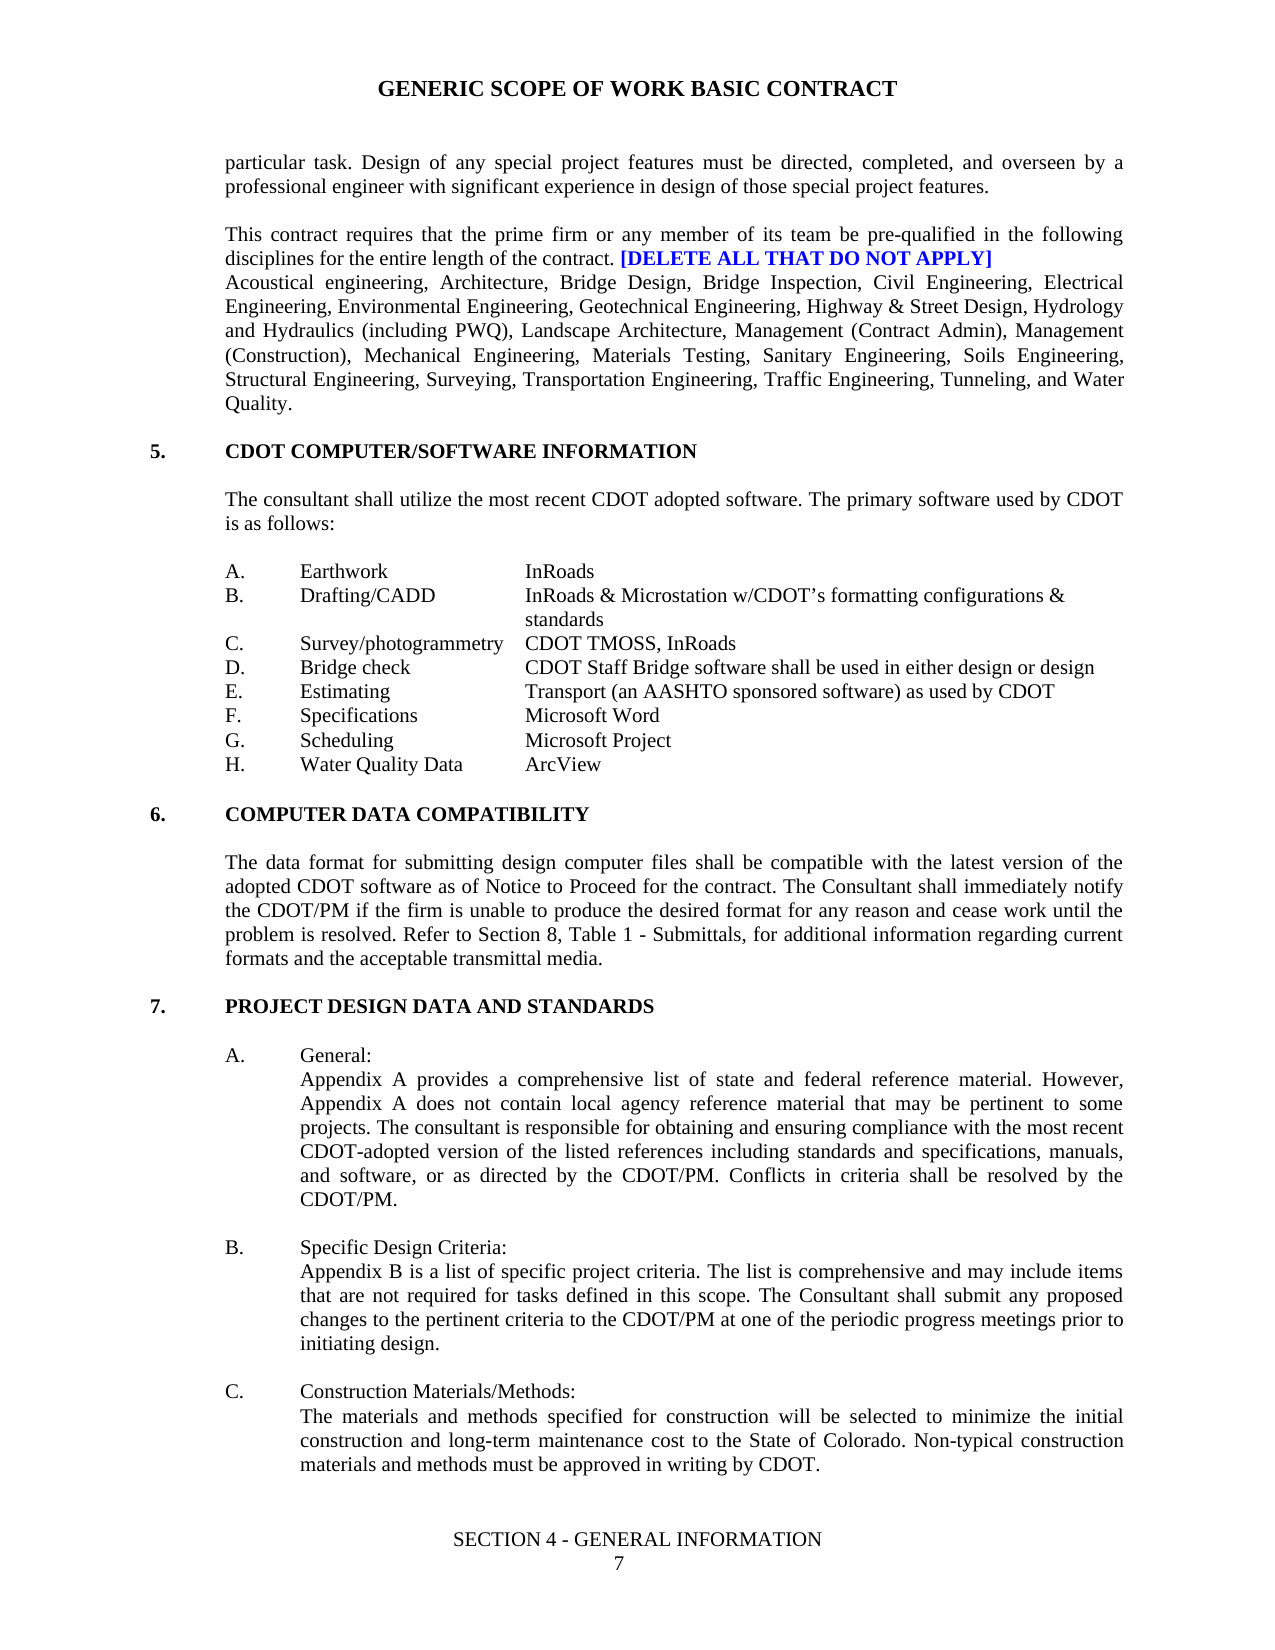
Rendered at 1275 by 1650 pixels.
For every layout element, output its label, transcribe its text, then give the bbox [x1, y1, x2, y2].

list Water Quality Data ArcView [225, 752, 1125, 776]
list General: [225, 1043, 1125, 1067]
text Acoustical engineering, Architecture, Bridge Design, Bridge Inspection, Civil Engineering, Electrical Engineering, Environmental Engineering, Geotechnical Engineering, Highway & Street Design, Hydrology and Hydraulics (including PWQ), Landscape Architecture, Management (Contract Admin), Management (Construction), Mechanical Engineering, Materials Testing, Sanitary Engineering, Soils Engineering, Structural Engineering, Surveying, Transportation Engineering, Traffic Engineering, Tunneling, and Water Quality. [225, 270, 1125, 415]
text 5. CDOT COMPUTER/SOFTWARE INFORMATION [150, 439, 1125, 463]
list Specific Design Criteria: [225, 1235, 1125, 1259]
text standards [525, 607, 1125, 631]
text Appendix A provides a comprehensive list of state and federal reference material. However, Appendix A does not contain local agency reference material that may be pertinent to some projects. The consultant is responsible for obtaining and ensuring compliance with the most recent CDOT-adopted version of the listed references including standards and specifications, manuals, and software, or as directed by the CDOT/PM. Conflicts in criteria shall be resolved by the CDOT/PM. [300, 1067, 1125, 1211]
list Specifications Microsoft Word [225, 703, 1125, 727]
list Scheduling Microsoft Project [225, 727, 1125, 752]
list Bridge check CDOT Staff Bridge software shall be used in either design or design [225, 655, 1125, 679]
list Earthwork InRoads [225, 559, 1125, 583]
list Survey/photogrammetry CDOT TMOSS, InRoads [225, 631, 1125, 655]
list Estimating Transport (an AASHTO sponsored software) as used by CDOT [225, 679, 1125, 703]
text The consultant shall utilize the most recent CDOT adopted software. The primary software used by CDOT is as follows: [225, 487, 1125, 535]
text 6. COMPUTER DATA COMPATIBILITY [150, 802, 1125, 826]
text This contract requires that the prime firm or any member of its team be pre-qualified in the following disciplines for the entire length of the contract. [DELETE ALL THAT DO NOT APPLY] [225, 222, 1125, 270]
list Drafting/CADD InRoads & Microstation w/CDOT’s formatting configurations & [225, 583, 1125, 607]
text The materials and methods specified for construction will be selected to minimize the initial construction and long-term maintenance cost to the State of Colorado. Non-typical construction materials and methods must be approved in writing by CDOT. [300, 1403, 1125, 1476]
list Construction Materials/Methods: [225, 1379, 1125, 1403]
text Appendix B is a list of specific project criteria. The list is comprehensive and may include items that are not required for tasks defined in this scope. The Consultant shall submit any proposed changes to the pertinent criteria to the CDOT/PM at one of the periodic progress meetings prior to initiating design. [300, 1259, 1125, 1355]
text 7. PROJECT DESIGN DATA AND STANDARDS [150, 994, 1125, 1018]
text The data format for submitting design computer files shall be compatible with the latest version of the adopted CDOT software as of Notice to Proceed for the contract. The Consultant shall immediately notify the CDOT/PM if the firm is unable to produce the desired format for any reason and cease work until the problem is resolved. Refer to Section 8, Table 1 - Submittals, for additional information regarding current formats and the acceptable transmittal media. [225, 850, 1125, 970]
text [225, 150, 1125, 198]
